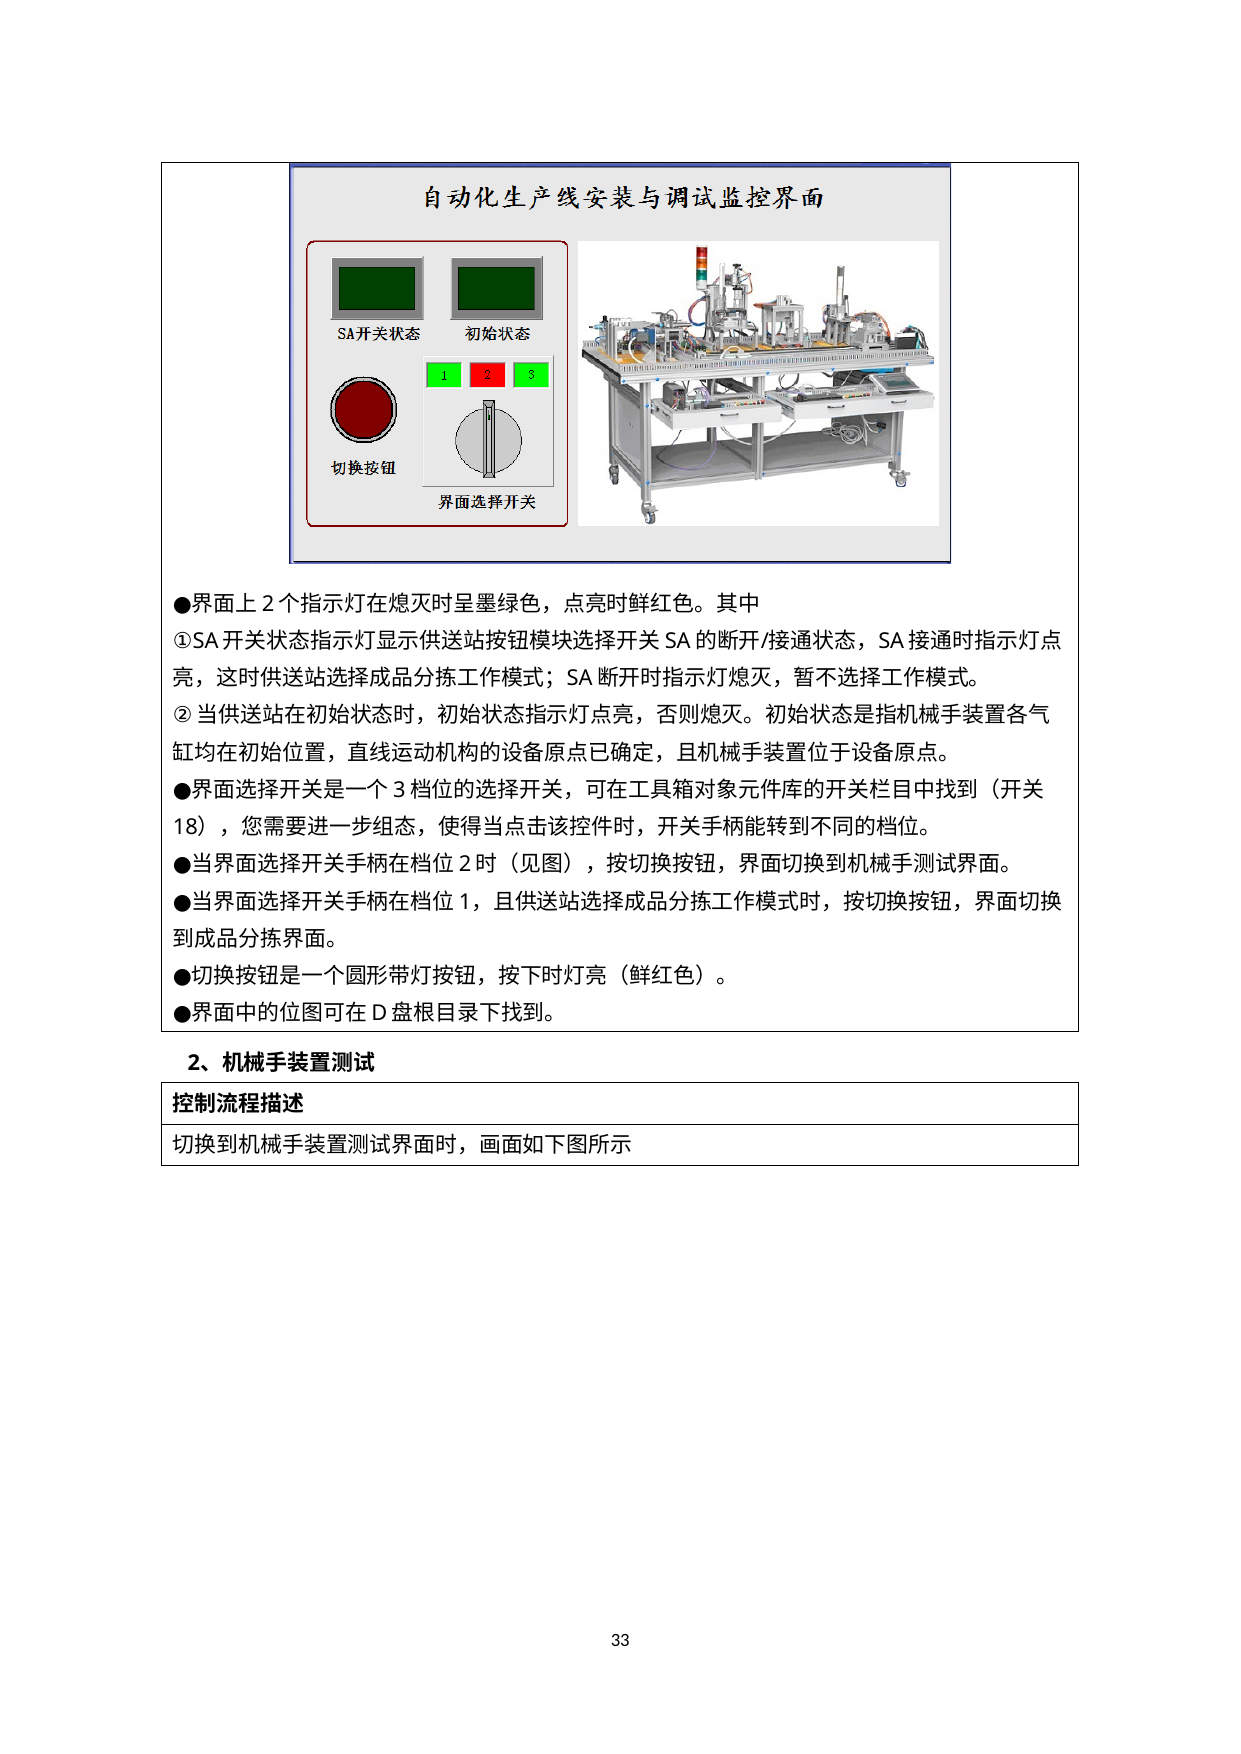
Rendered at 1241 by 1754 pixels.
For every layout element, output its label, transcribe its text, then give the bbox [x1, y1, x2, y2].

table_cell 切换到机械手装置测试界面时，画面如下图所示 [162, 1125, 1078, 1165]
table_header 控制流程描述 [162, 1083, 1078, 1124]
text 2、机械手装置测试 [187, 1045, 1053, 1077]
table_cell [162, 163, 1078, 1031]
picture [289, 163, 952, 564]
